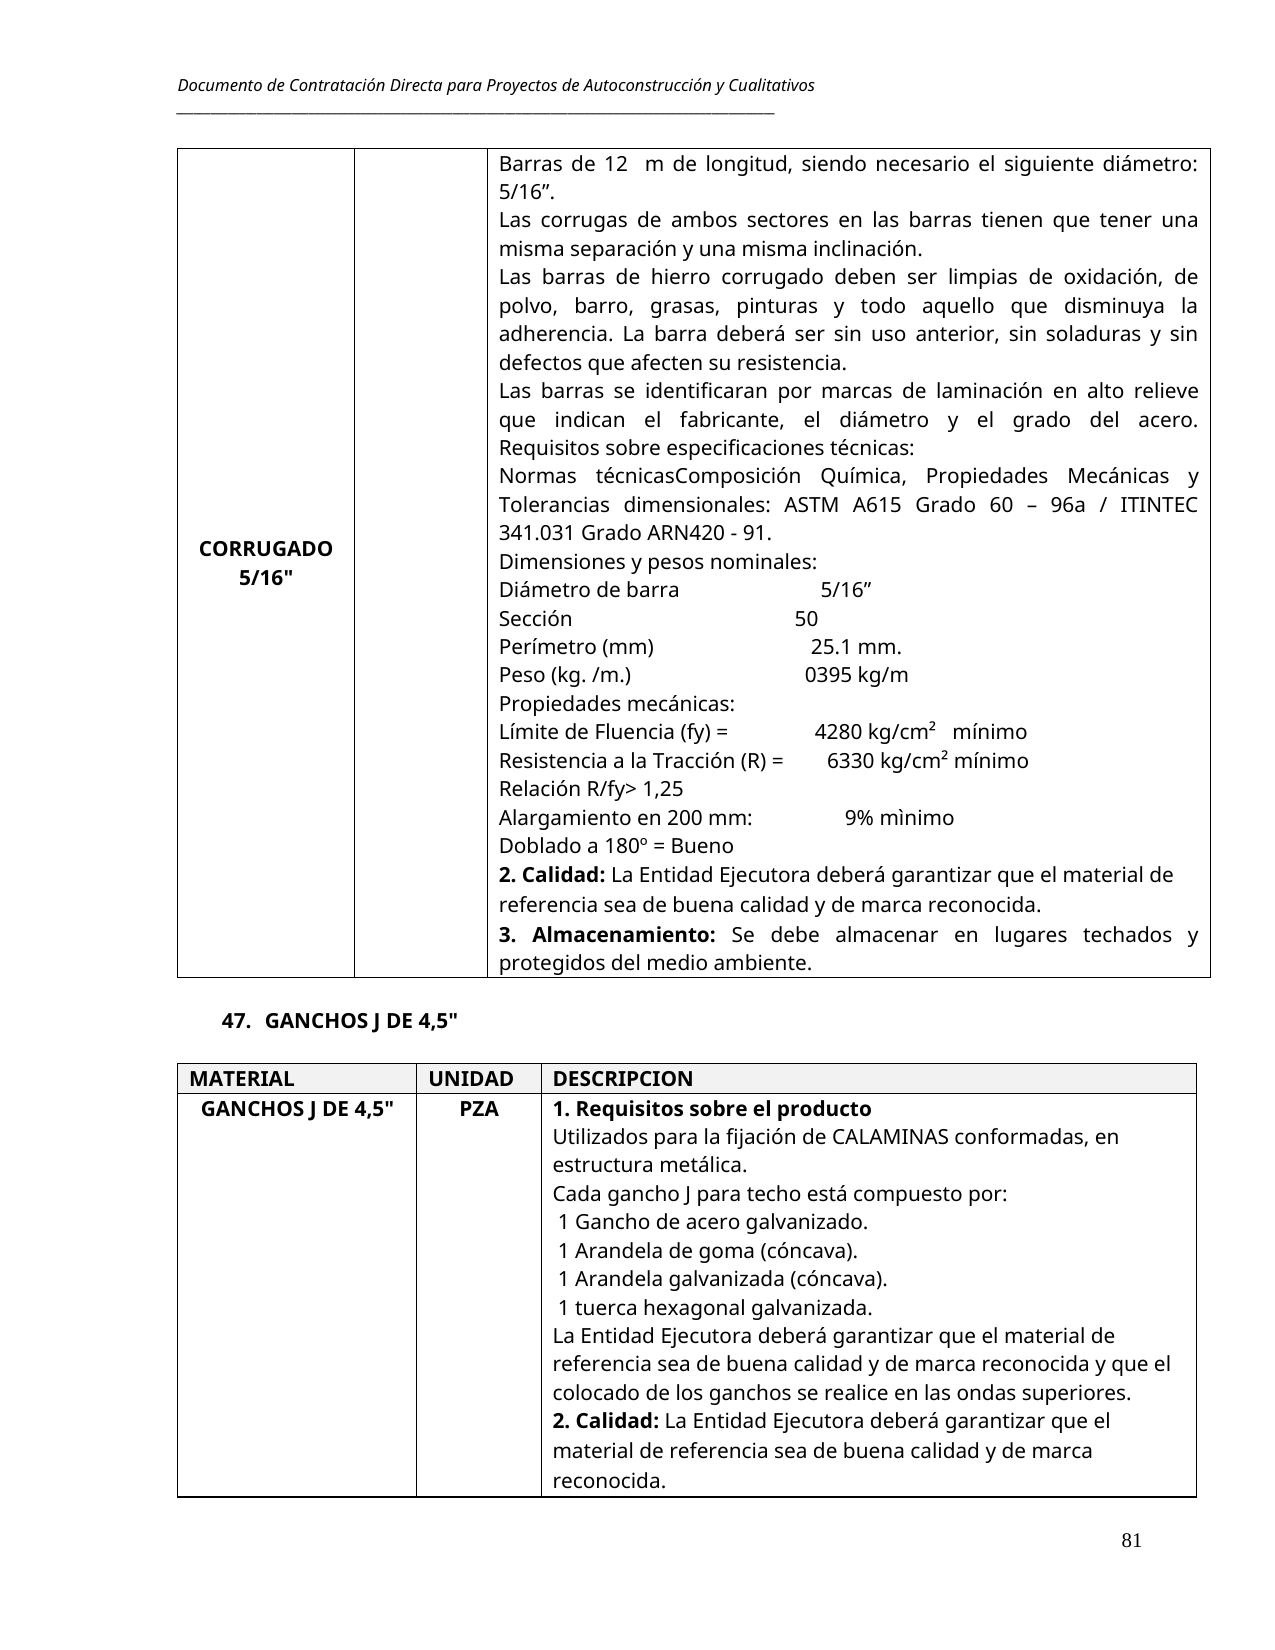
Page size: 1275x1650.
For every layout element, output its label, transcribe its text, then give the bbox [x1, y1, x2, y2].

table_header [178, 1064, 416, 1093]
list GANCHOS J DE 4,5" [222, 1006, 1142, 1035]
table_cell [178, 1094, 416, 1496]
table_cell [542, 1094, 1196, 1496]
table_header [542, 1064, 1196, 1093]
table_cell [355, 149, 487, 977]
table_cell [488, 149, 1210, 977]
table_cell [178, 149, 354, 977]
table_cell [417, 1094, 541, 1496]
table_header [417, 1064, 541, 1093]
